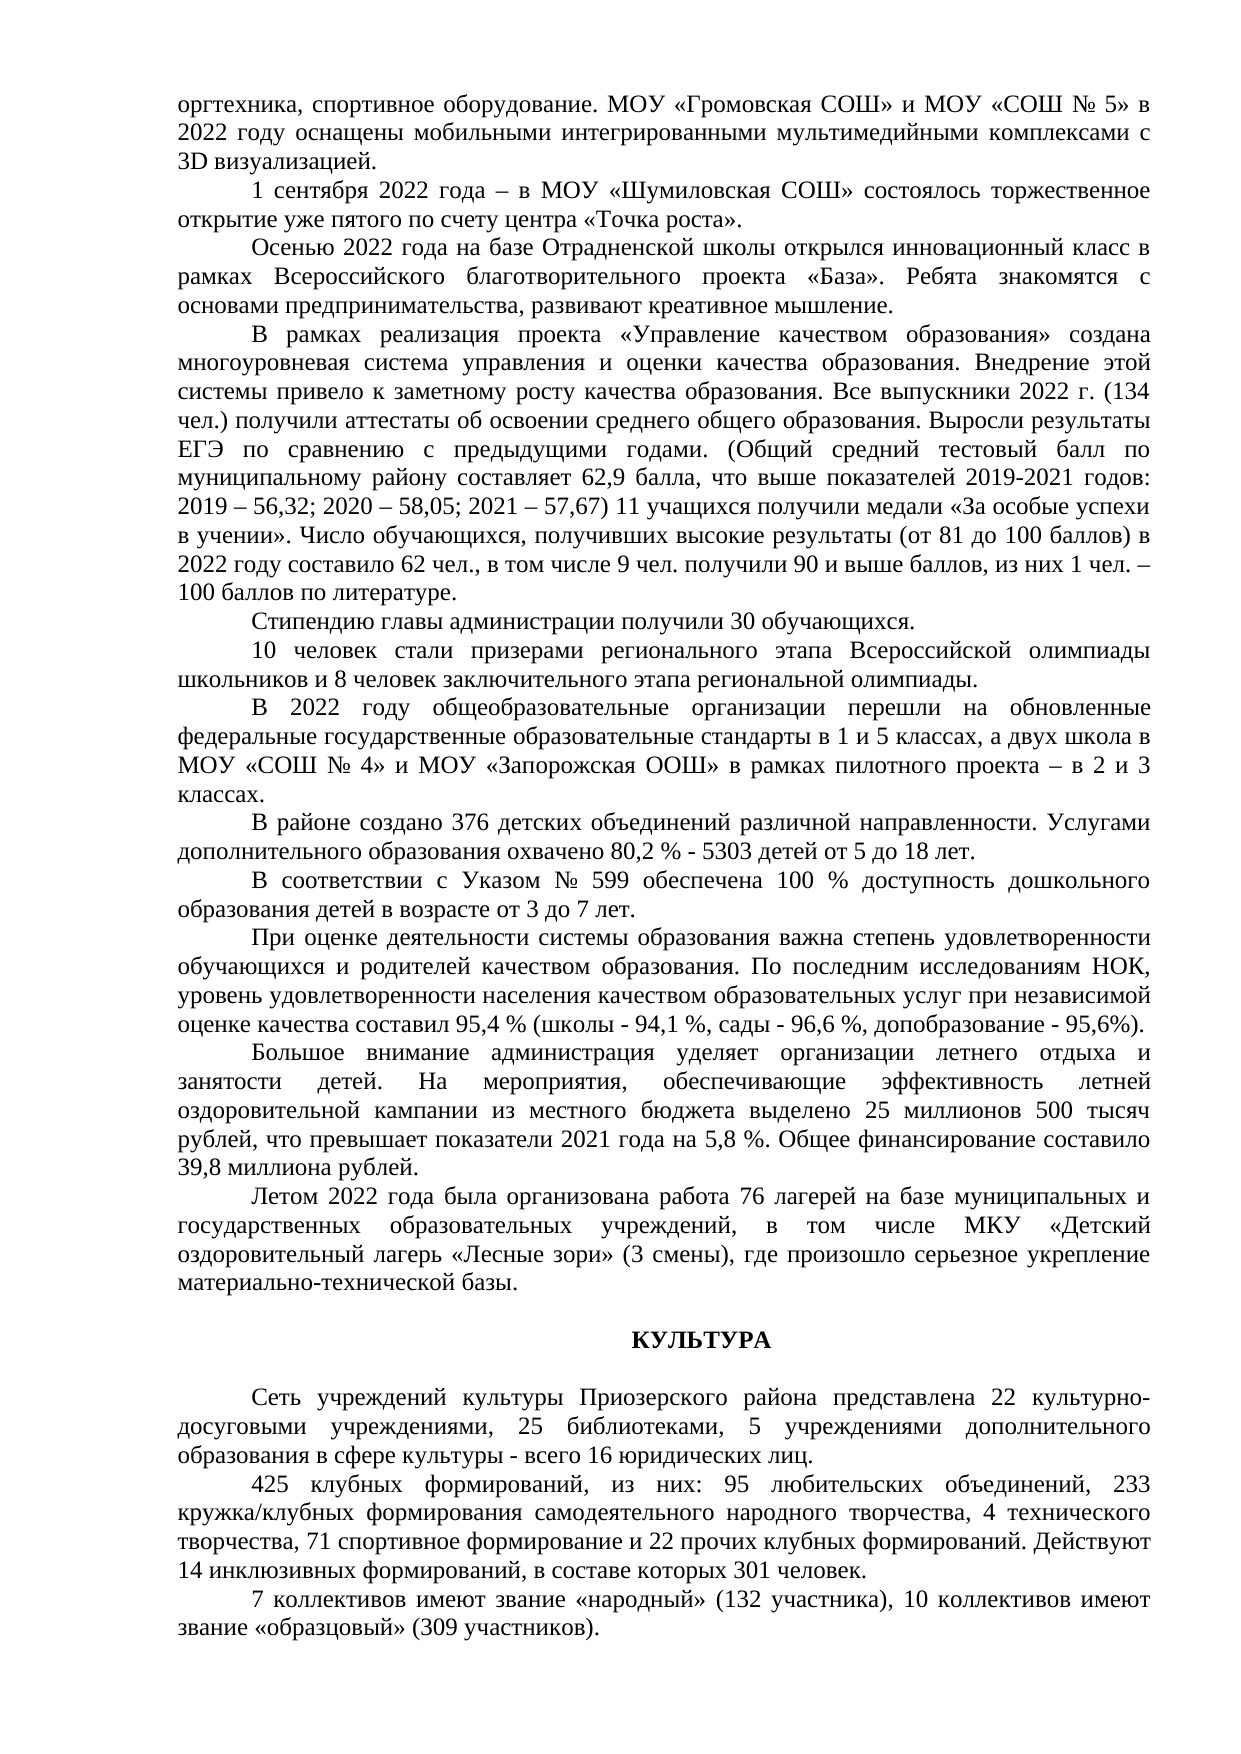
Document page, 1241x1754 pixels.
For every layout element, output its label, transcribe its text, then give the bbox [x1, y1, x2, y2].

text 1 сентября 2022 года – в МОУ «Шумиловская СОШ» состоялось торжественное открытие уже пятого по счету центра «Точка роста». [177, 175, 1152, 232]
text Летом 2022 года была организована работа 76 лагерей на базе муниципальных и государственных образовательных учреждений, в том числе МКУ «Детский оздоровительный лагерь «Лесные зори» (3 смены), где произошло серьезное укрепление материально-технической базы. [177, 1181, 1152, 1296]
text Осенью 2022 года на базе Отрадненской школы открылся инновационный класс в рамках Всероссийского благотворительного проекта «База». Ребята знакомятся с основами предпринимательства, развивают креативное мышление. [177, 232, 1152, 319]
text 10 человек стали призерами регионального этапа Всероссийской олимпиады школьников и 8 человек заключительного этапа региональной олимпиады. [177, 635, 1152, 692]
text КУЛЬТУРА [177, 1325, 1152, 1354]
text В районе создано 376 детских объединений различной направленности. Услугами дополнительного образования охвачено 80,2 % - 5303 детей от 5 до 18 лет. [177, 807, 1152, 865]
text Стипендию главы администрации получили 30 обучающихся. [177, 606, 1152, 635]
text В рамках реализация проекта «Управление качеством образования» создана многоуровневая система управления и оценки качества образования. Внедрение этой системы привело к заметному росту качества образования. Все выпускники 2022 г. (134 чел.) получили аттестаты об освоении среднего общего образования. Выросли результаты ЕГЭ по сравнению с предыдущими годами. (Общий средний тестовый балл по муниципальному району составляет 62,9 балла, что выше показателей 2019-2021 годов: 2019 – 56,32; 2020 – 58,05; 2021 – 57,67) 11 учащихся получили медали «За особые успехи в учении». Число обучающихся, получивших высокие результаты (от 81 до 100 баллов) в 2022 году составило 62 чел., в том числе 9 чел. получили 90 и выше баллов, из них 1 чел. – 100 баллов по литературе. [177, 319, 1152, 606]
text Сеть учреждений культуры Приозерского района представлена 22 культурно-досуговыми учреждениями, 25 библиотеками, 5 учреждениями дополнительного образования в сфере культуры - всего 16 юридических лиц. [177, 1382, 1152, 1469]
text Большое внимание администрация уделяет организации летнего отдыха и занятости детей. На мероприятия, обеспечивающие эффективность летней оздоровительной кампании из местного бюджета выделено 25 миллионов 500 тысяч рублей, что превышает показатели 2021 года на 5,8 %. Общее финансирование составило 39,8 миллиона рублей. [177, 1037, 1152, 1181]
text При оценке деятельности системы образования важна степень удовлетворенности обучающихся и родителей качеством образования. По последним исследованиям НОК, уровень удовлетворенности населения качеством образовательных услуг при независимой оценке качества составил 95,4 % (школы - 94,1 %, сады - 96,6 %, допобразование - 95,6%). [177, 922, 1152, 1037]
text 7 коллективов имеют звание «народный» (132 участника), 10 коллективов имеют звание «образцовый» (309 участников). [177, 1584, 1152, 1641]
text В соответствии с Указом № 599 обеспечена 100 % доступность дошкольного образования детей в возрасте от 3 до 7 лет. [177, 865, 1152, 922]
text В 2022 году общеобразовательные организации перешли на обновленные федеральные государственные образовательные стандарты в 1 и 5 классах, а двух школа в МОУ «СОШ № 4» и МОУ «Запорожская ООШ» в рамках пилотного проекта – в 2 и 3 классах. [177, 692, 1152, 807]
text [177, 89, 1152, 175]
text 425 клубных формирований, из них: 95 любительских объединений, 233 кружка/клубных формирования самодеятельного народного творчества, 4 технического творчества, 71 спортивное формирование и 22 прочих клубных формирований. Действуют 14 инклюзивных формирований, в составе которых 301 человек. [177, 1469, 1152, 1584]
